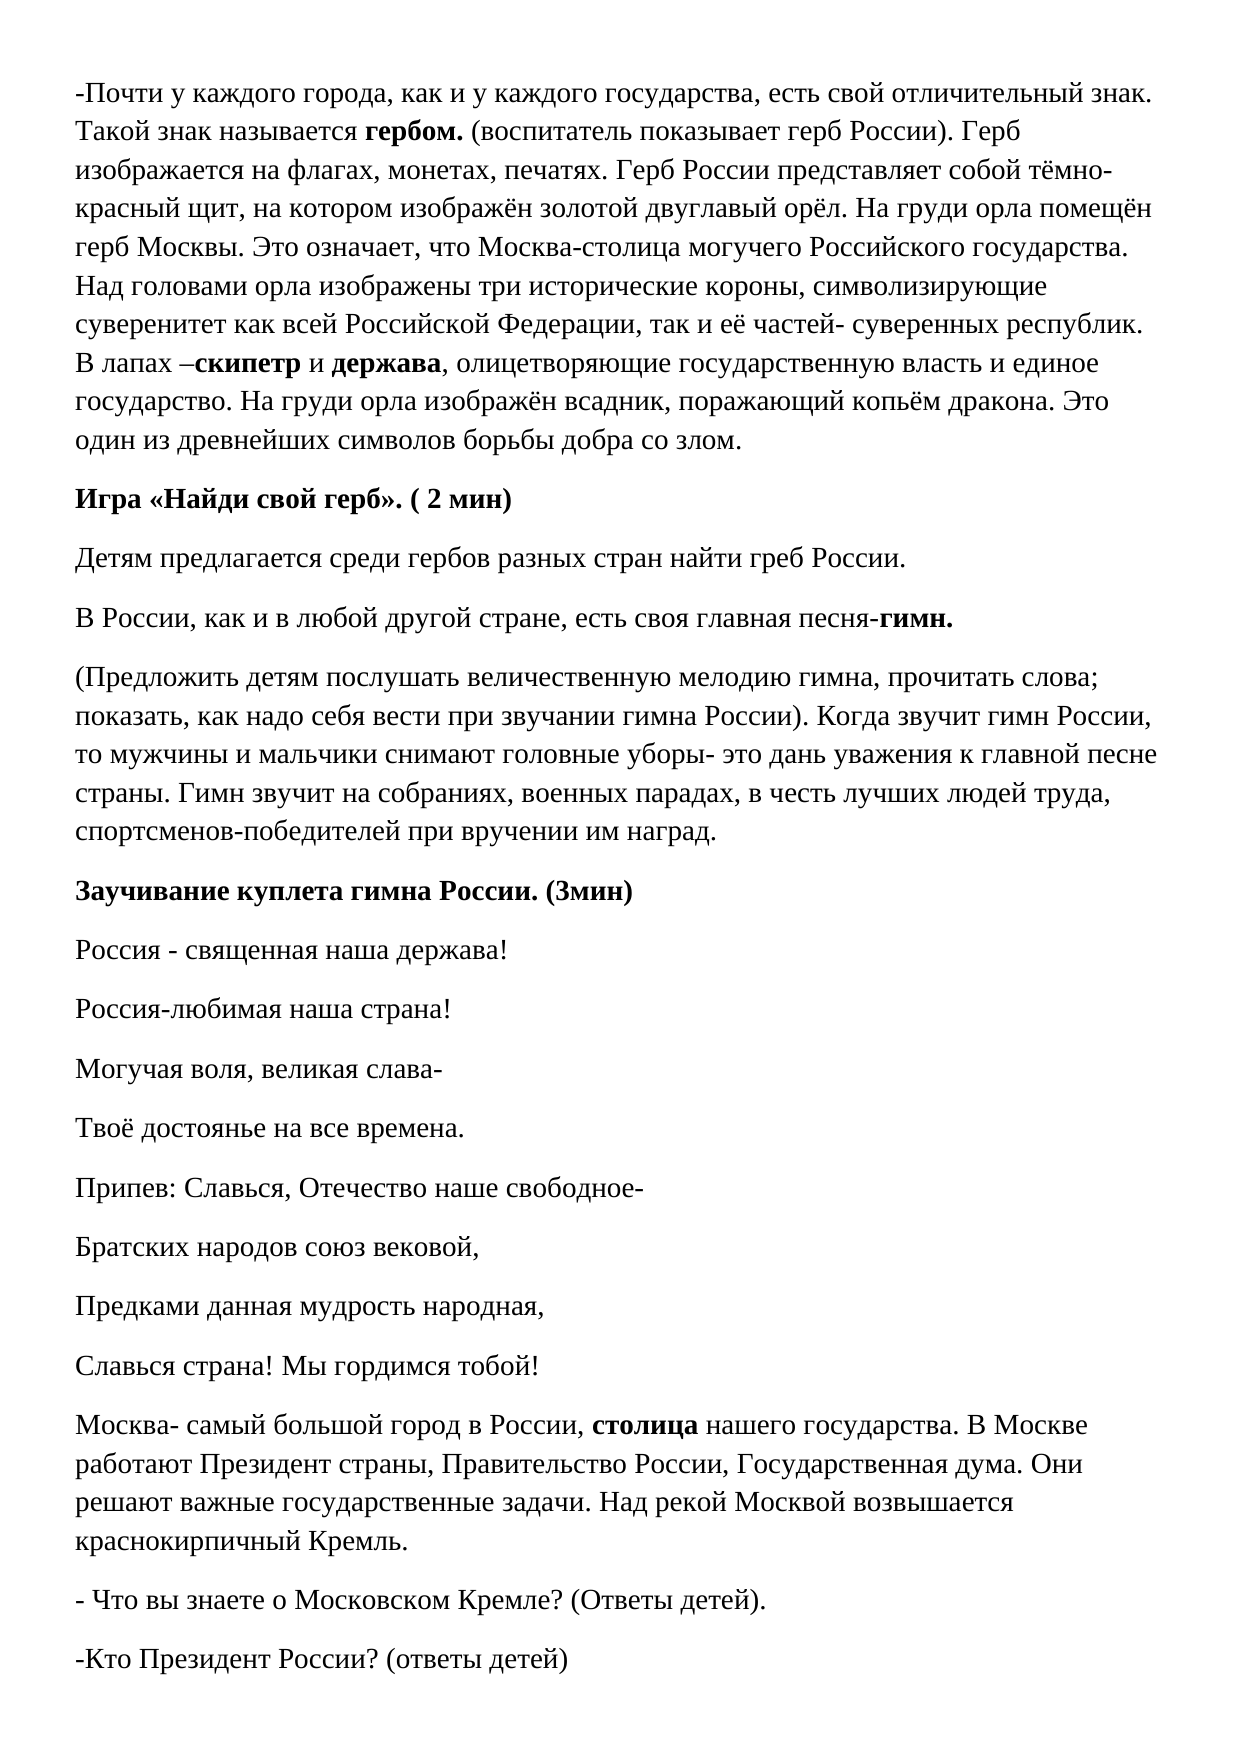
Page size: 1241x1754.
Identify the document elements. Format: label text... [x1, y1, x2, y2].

text Славься страна! Мы гордимся тобой! [75, 1348, 1165, 1381]
text Твоё достоянье на все времена. [75, 1110, 1165, 1144]
text -Кто Президент России? (ответы детей) [75, 1642, 1165, 1675]
text Россия - священная наша держава! [75, 932, 1165, 966]
text Братских народов союз вековой, [75, 1229, 1165, 1263]
text В России, как и в любой другой стране, есть своя главная песня-гимн. [75, 600, 1165, 633]
text (Предложить детям послушать величественную мелодию гимна, прочитать слова; показать, как надо себя вести при звучании гимна России). Когда звучит гимн России, то мужчины и мальчики снимают головные уборы- это дань уважения к главной песне страны. Гимн звучит на собраниях, военных парадах, в честь лучших людей труда, спортсменов-победителей при вручении им наград. [75, 659, 1165, 847]
text Заучивание куплета гимна России. (3мин) [75, 873, 1165, 906]
text Припев: Славься, Отечество наше свободное- [75, 1170, 1165, 1203]
text Предками данная мудрость народная, [75, 1288, 1165, 1322]
text - Что вы знаете о Московском Кремле? (Ответы детей). [75, 1582, 1165, 1616]
text -Почти у каждого города, как и у каждого государства, есть свой отличительный знак. Такой знак называется гербом. (воспитатель показывает герб России). Герб изображается на флагах, монетах, печатях. Герб России представляет собой тёмно-красный щит, на котором изображён золотой двуглавый орёл. На груди орла помещён герб Москвы. Это означает, что Москва-столица могучего Российского государства. Над головами орла изображены три исторические короны, символизирующие суверенитет как всей Российской Федерации, так и её частей- суверенных республик. В лапах –скипетр и держава, олицетворяющие государственную власть и единое государство. На груди орла изображён всадник, поражающий копьём дракона. Это один из древнейших символов борьбы добра со злом. [75, 75, 1165, 455]
text Россия-любимая наша страна! [75, 992, 1165, 1025]
text Москва- самый большой город в России, столица нашего государства. В Москве работают Президент страны, Правительство России, Государственная дума. Они решают важные государственные задачи. Над рекой Москвой возвышается краснокирпичный Кремль. [75, 1407, 1165, 1556]
text Игра «Найди свой герб». ( 2 мин) [75, 481, 1165, 515]
text Могучая воля, великая слава- [75, 1051, 1165, 1084]
text Детям предлагается среди гербов разных стран найти греб России. [75, 541, 1165, 574]
